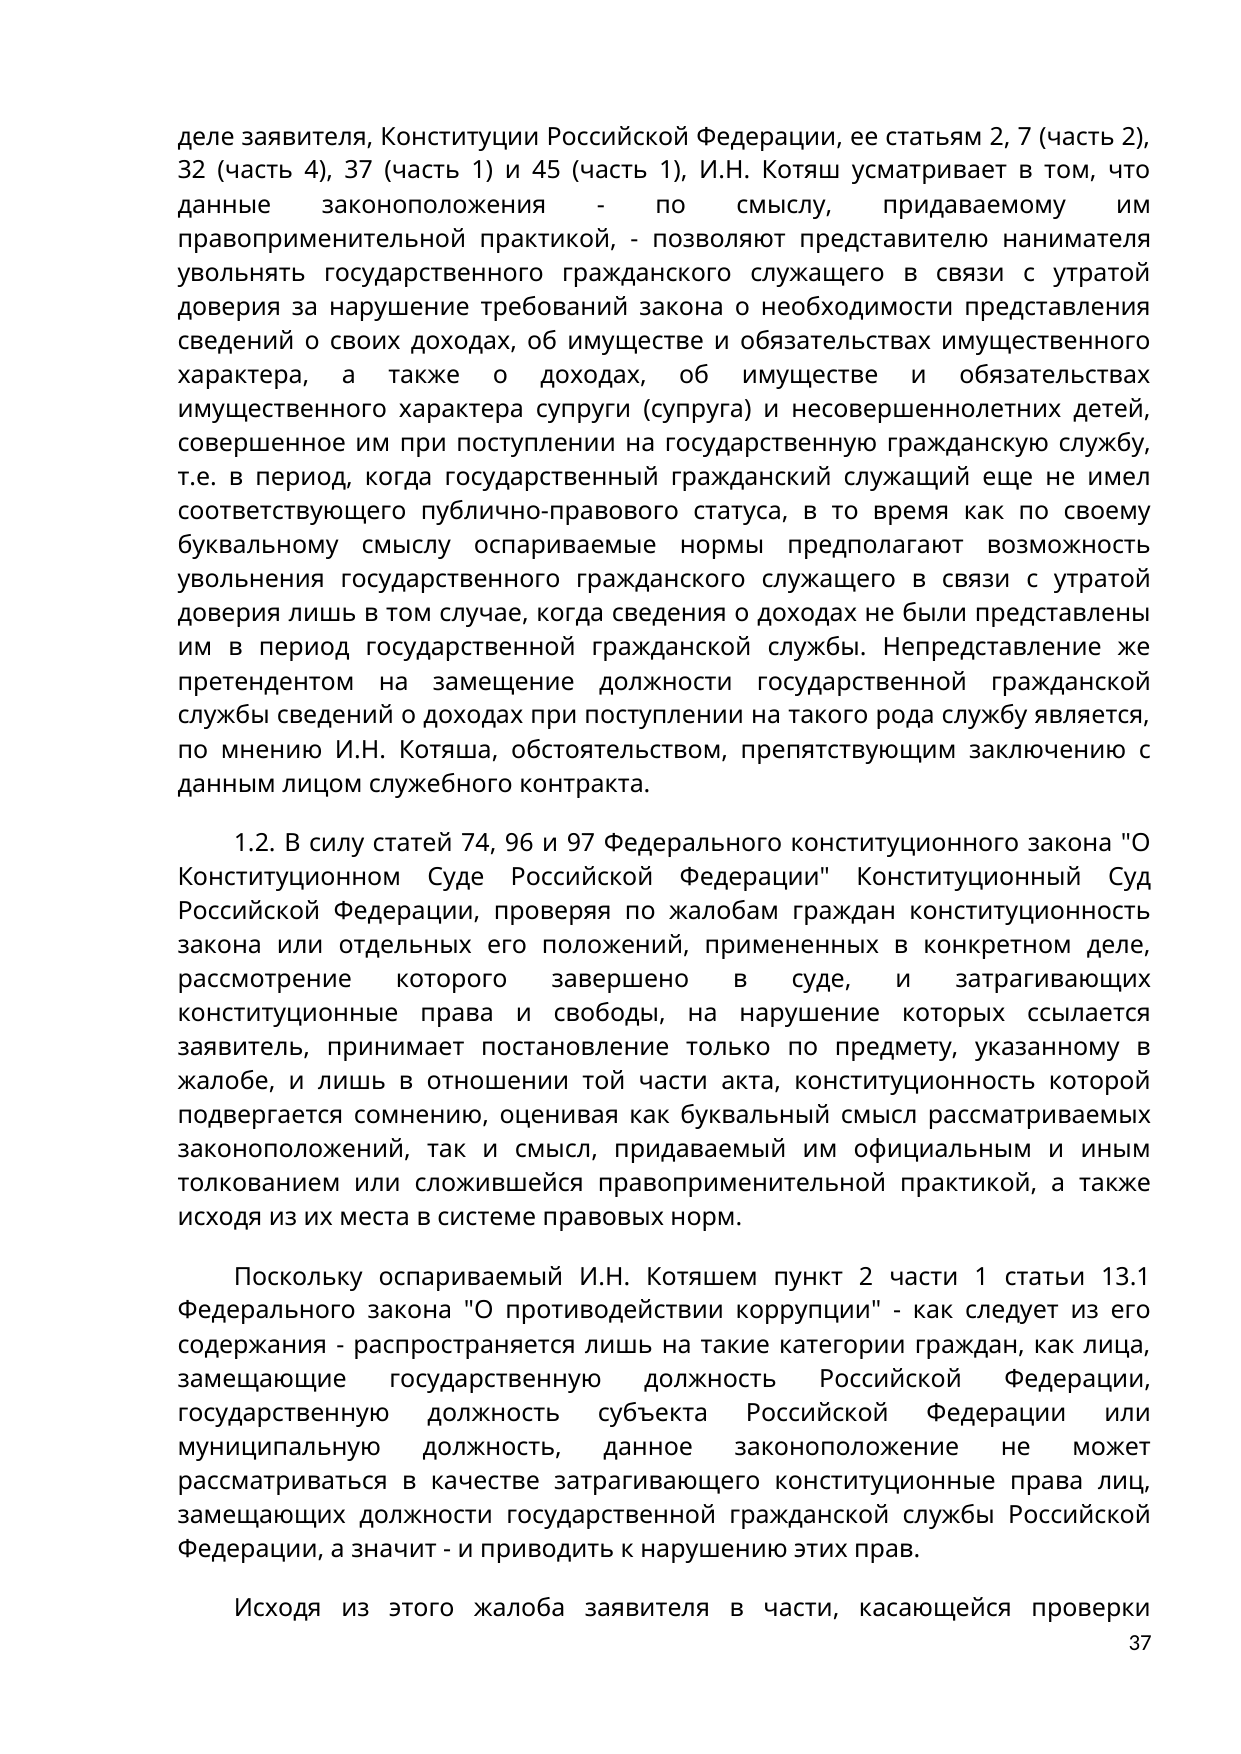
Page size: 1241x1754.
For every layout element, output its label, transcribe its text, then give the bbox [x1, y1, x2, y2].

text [177, 118, 1152, 799]
text 1.2. В силу статей 74, 96 и 97 Федерального конституционного закона "О Конституционном Суде Российской Федерации" Конституционный Суд Российской Федерации, проверяя по жалобам граждан конституционность закона или отдельных его положений, примененных в конкретном деле, рассмотрение которого завершено в суде, и затрагивающих конституционные права и свободы, на нарушение которых ссылается заявитель, принимает постановление только по предмету, указанному в жалобе, и лишь в отношении той части акта, конституционность которой подвергается сомнению, оценивая как буквальный смысл рассматриваемых законоположений, так и смысл, придаваемый им официальным и иным толкованием или сложившейся правоприменительной практикой, а также исходя из их места в системе правовых норм. [177, 824, 1152, 1233]
text Поскольку оспариваемый И.Н. Котяшем пункт 2 части 1 статьи 13.1 Федерального закона "О противодействии коррупции" - как следует из его содержания - распространяется лишь на такие категории граждан, как лица, замещающие государственную должность Российской Федерации, государственную должность субъекта Российской Федерации или муниципальную должность, данное законоположение не может рассматриваться в качестве затрагивающего конституционные права лиц, замещающих должности государственной гражданской службы Российской Федерации, а значит - и приводить к нарушению этих прав. [177, 1258, 1152, 1565]
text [177, 1590, 1152, 1624]
